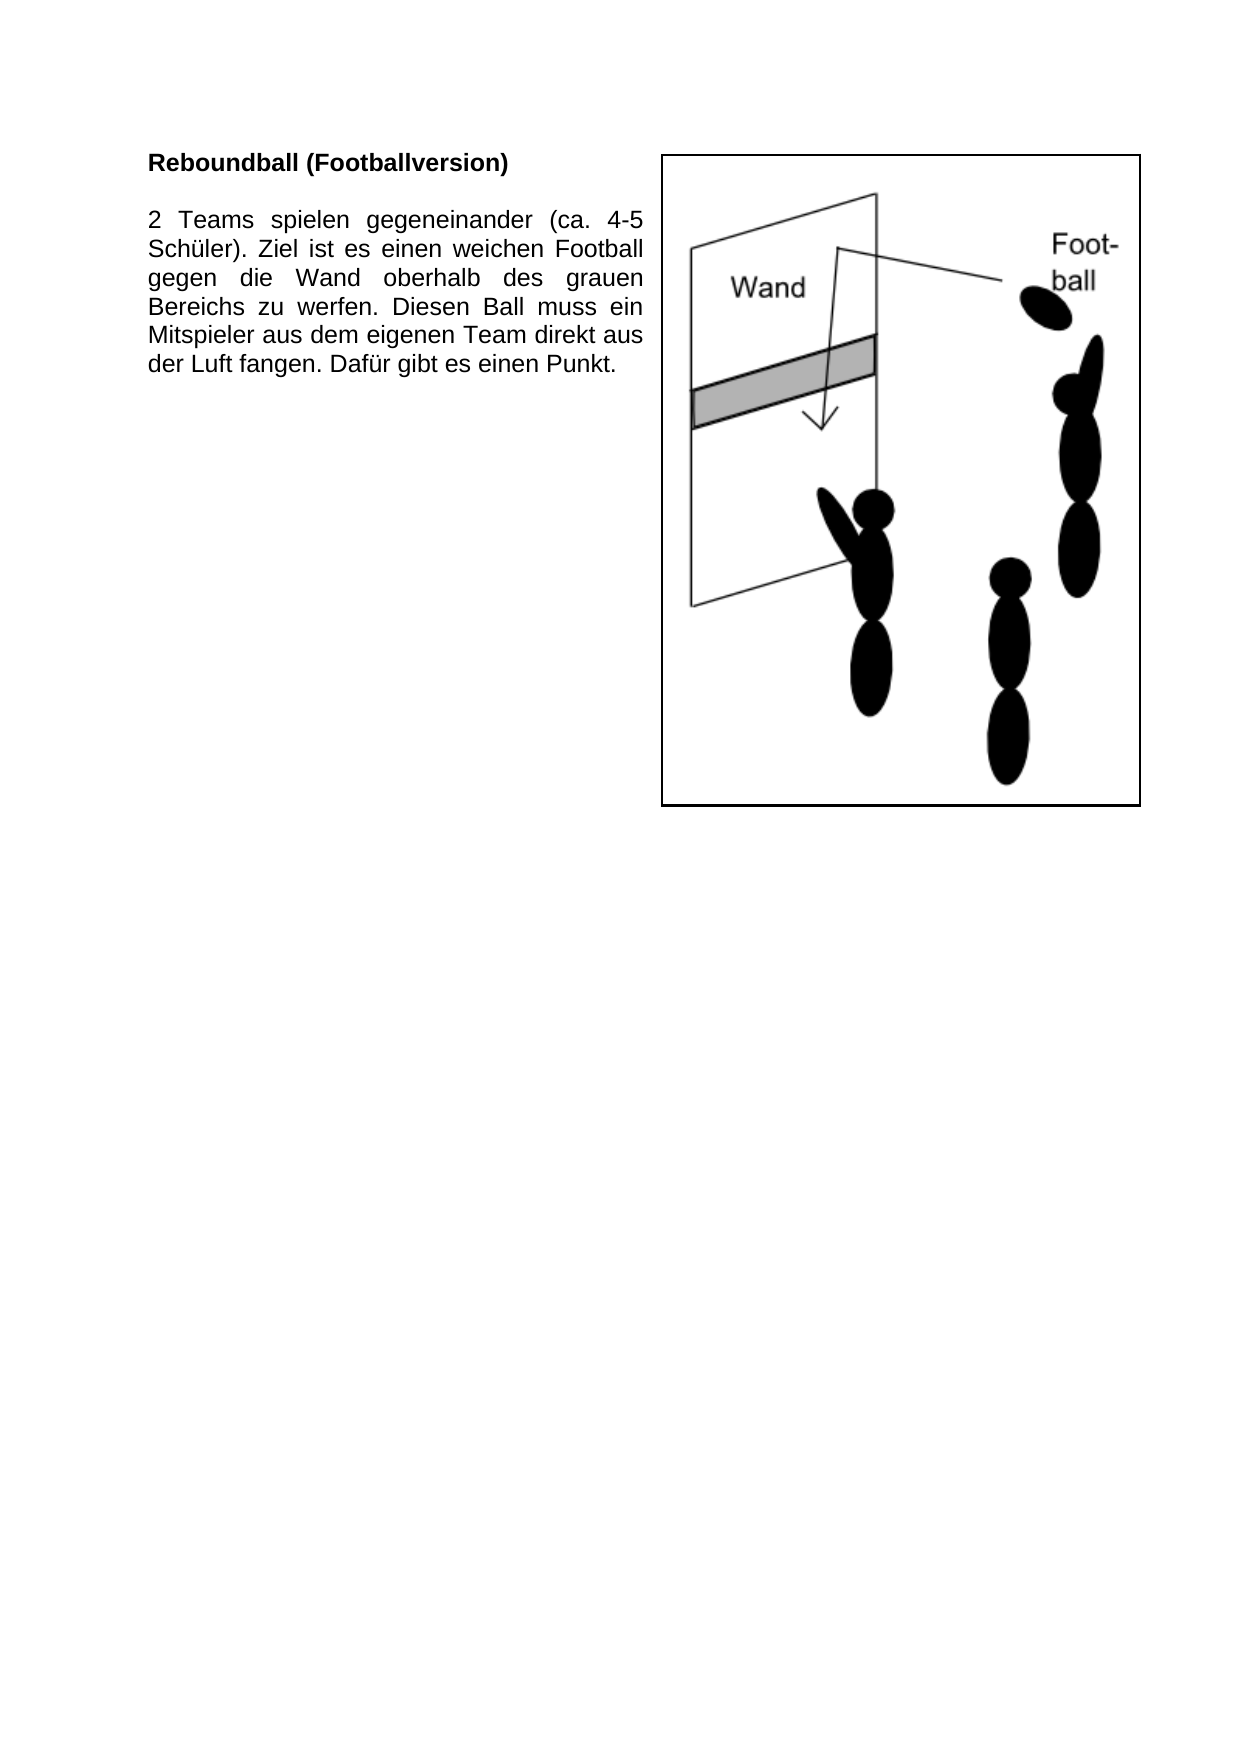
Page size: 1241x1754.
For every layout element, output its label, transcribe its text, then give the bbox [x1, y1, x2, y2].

text 2 Teams spielen gegeneinander (ca. 4-5 Schüler). Ziel ist es einen weichen Football gegen die Wand oberhalb des grauen Bereichs zu werfen. Diesen Ball muss ein Mitspieler aus dem eigenen Team direkt aus der Luft fangen. Dafür gibt es einen Punkt. [148, 206, 661, 378]
picture [663, 156, 1139, 804]
text Reboundball (Footballversion) [148, 148, 1093, 176]
